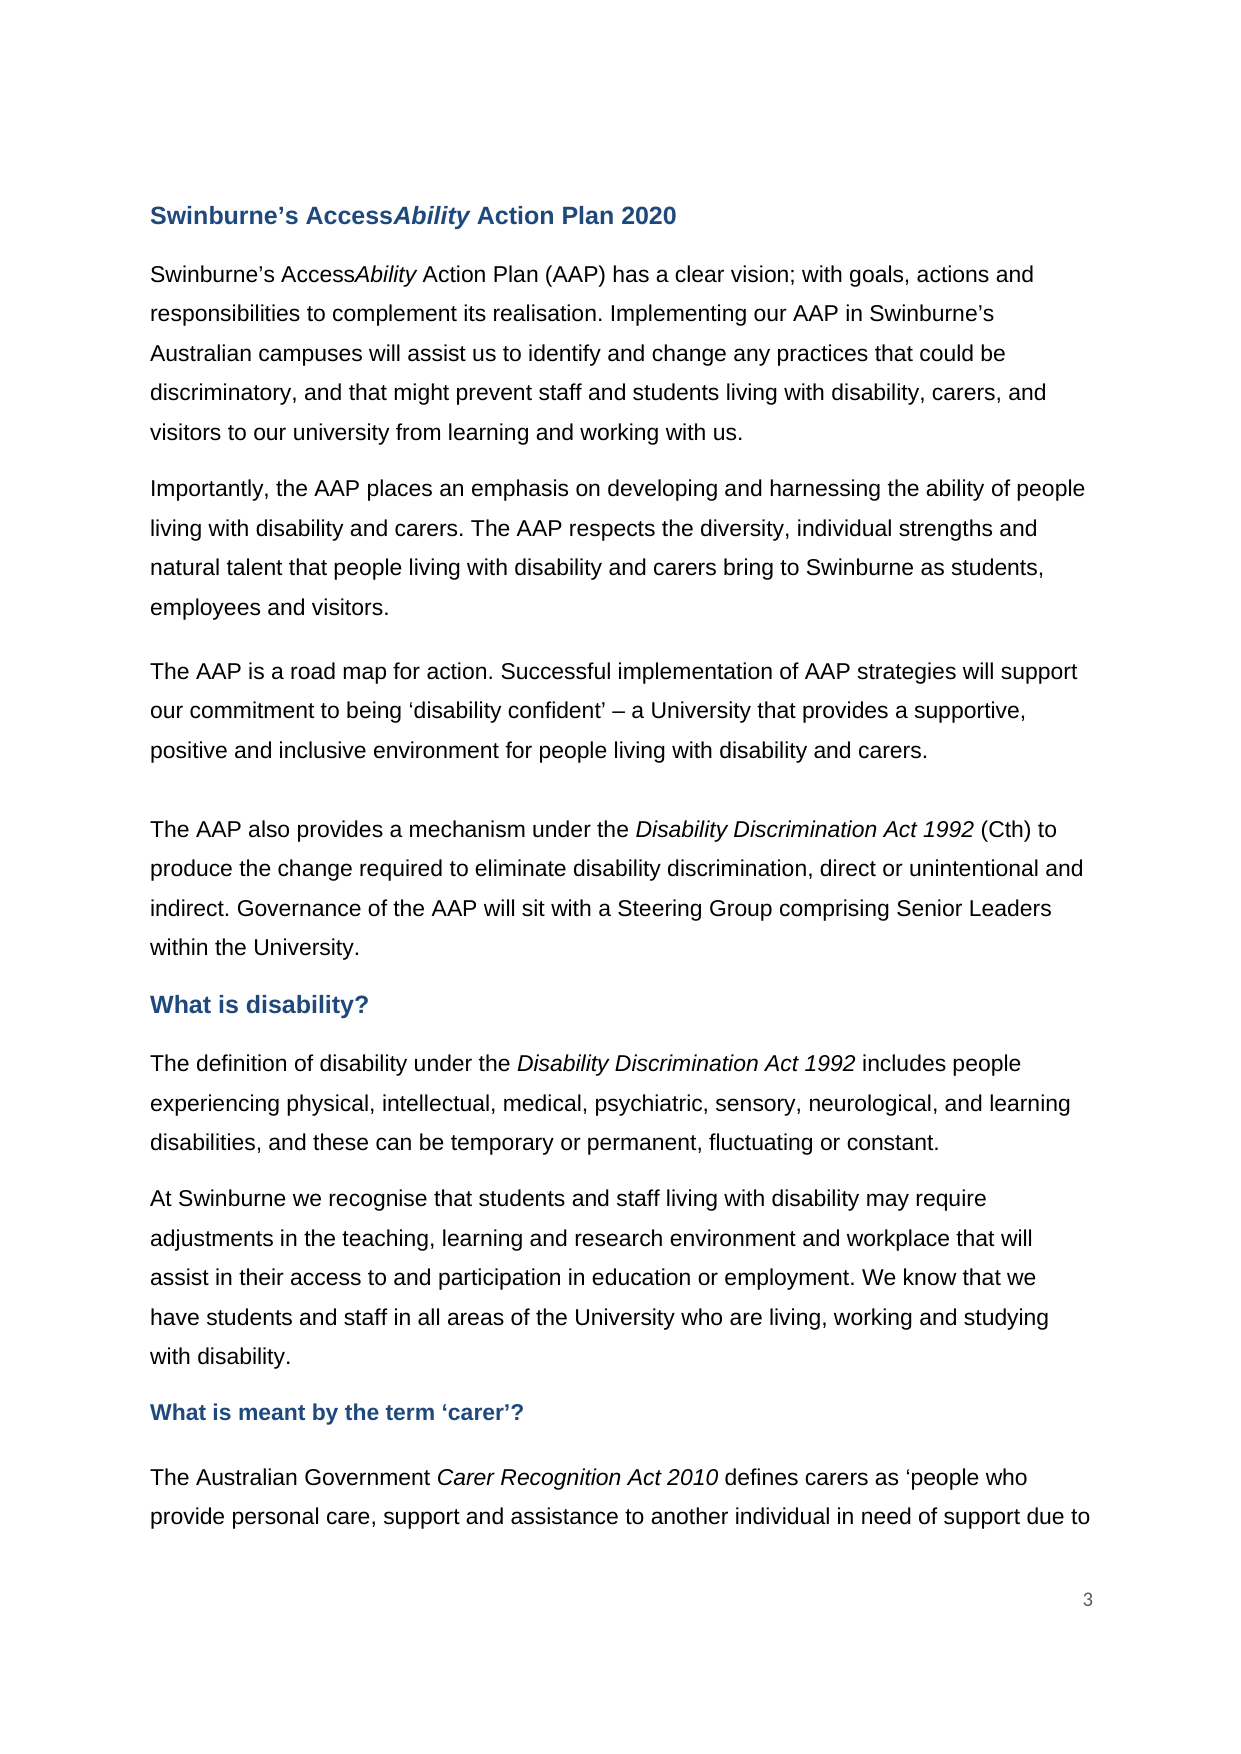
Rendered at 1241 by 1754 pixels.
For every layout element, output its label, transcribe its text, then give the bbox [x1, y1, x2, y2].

text Swinburne’s AccessAbility Action Plan 2020 [150, 201, 1093, 230]
text The AAP is a road map for action. Successful implementation of AAP strategies will support our commitment to being ‘disability confident’ – a University that provides a supportive, positive and inclusive environment for people living with disability and carers. [150, 658, 1093, 763]
text What is disability? [150, 990, 1093, 1019]
text At Swinburne we recognise that students and staff living with disability may require adjustments in the teaching, learning and research environment and workplace that will assist in their access to and participation in education or employment. We know that we have students and staff in all areas of the University who are living, working and studying with disability. [150, 1185, 1093, 1369]
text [150, 1464, 1093, 1530]
text Swinburne’s AccessAbility Action Plan (AAP) has a clear vision; with goals, actions and responsibilities to complement its realisation. Implementing our AAP in Swinburne’s Australian campuses will assist us to identify and change any practices that could be discriminatory, and that might prevent staff and students living with disability, carers, and visitors to our university from learning and working with us. [150, 261, 1093, 445]
text The AAP also provides a mechanism under the Disability Discrimination Act 1992 (Cth) to produce the change required to eliminate disability discrimination, direct or unintentional and indirect. Governance of the AAP will sit with a Steering Group comprising Senior Leaders within the University. [150, 816, 1093, 961]
text Importantly, the AAP places an emphasis on developing and harnessing the ability of people living with disability and carers. The AAP respects the diversity, individual strengths and natural talent that people living with disability and carers bring to Swinburne as students, employees and visitors. [150, 475, 1093, 620]
text The definition of disability under the Disability Discrimination Act 1992 includes people experiencing physical, intellectual, medical, psychiatric, sensory, neurological, and learning disabilities, and these can be temporary or permanent, fluctuating or constant. [150, 1050, 1093, 1156]
text What is meant by the term ‘carer’? [150, 1399, 1093, 1426]
